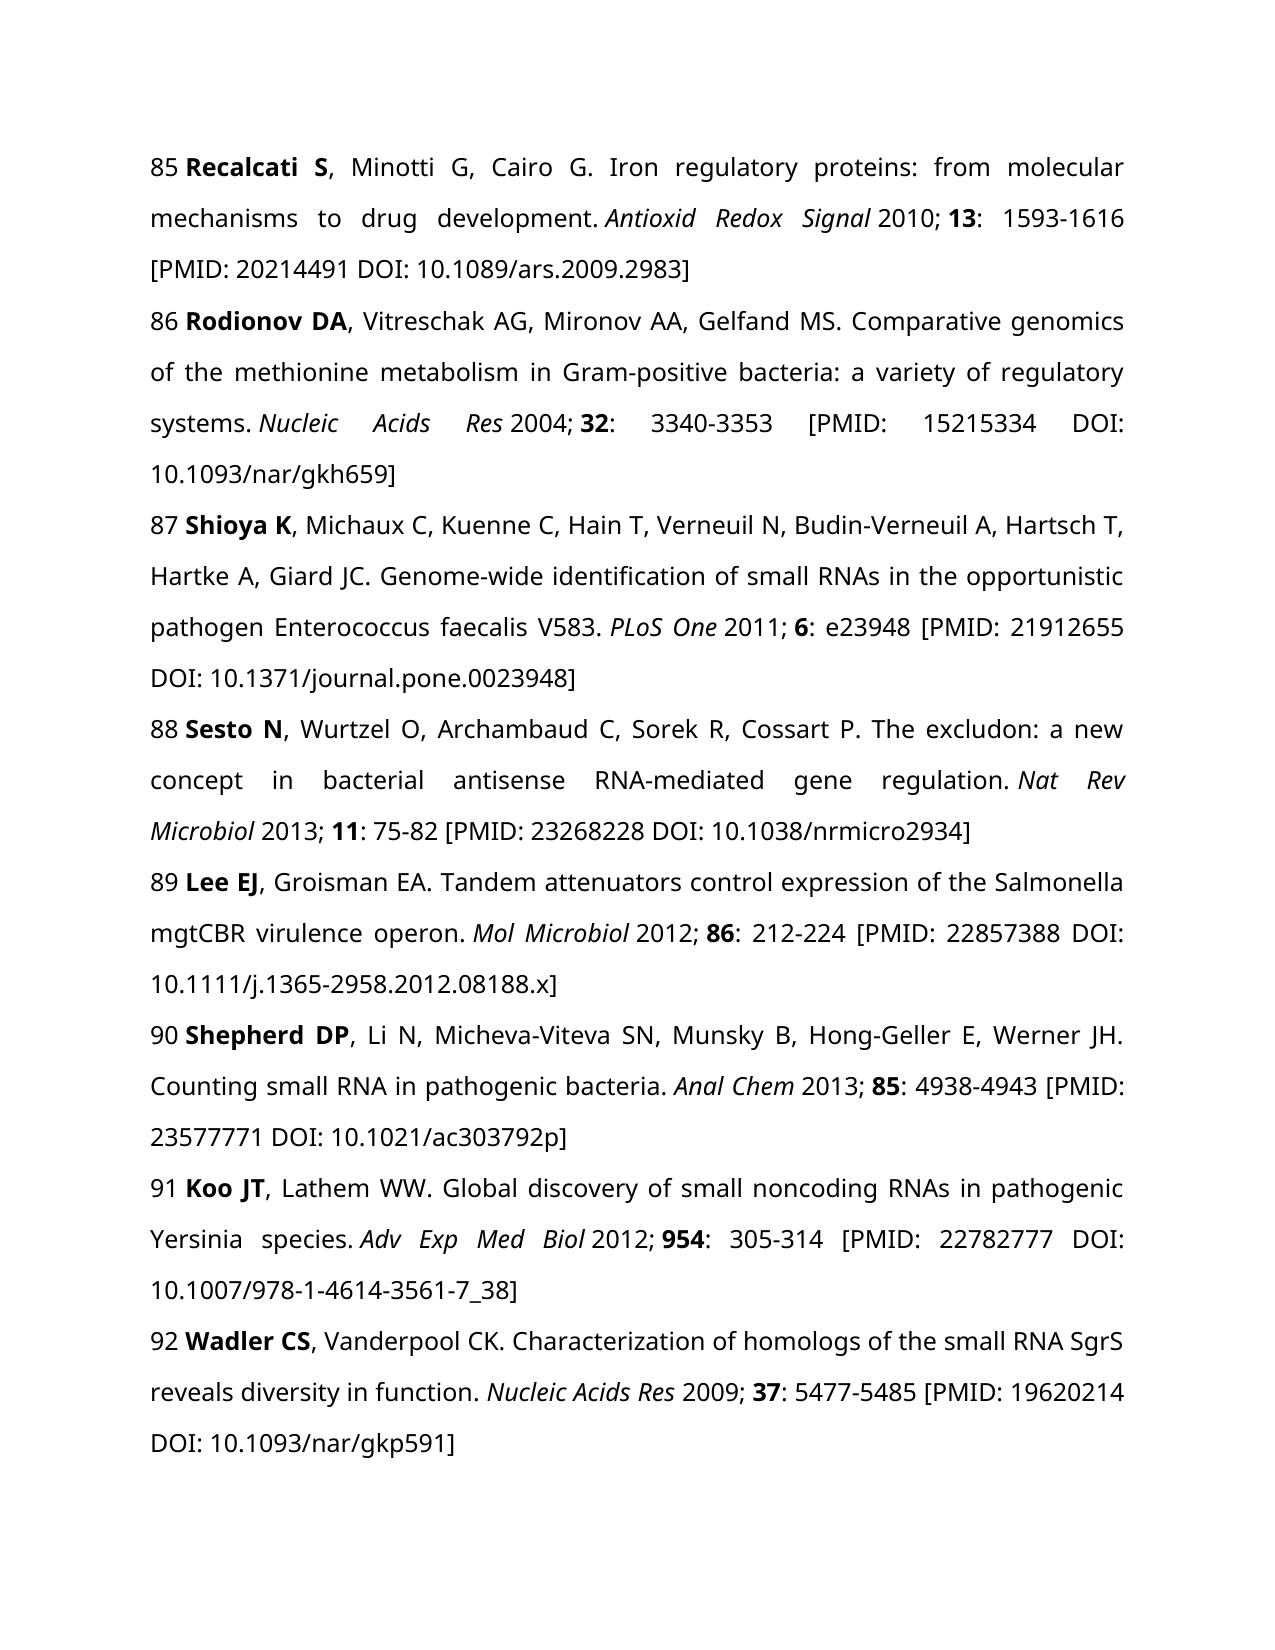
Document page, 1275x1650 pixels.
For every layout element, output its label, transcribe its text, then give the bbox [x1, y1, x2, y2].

text 89 Lee EJ, Groisman EA. Tandem attenuators control expression of the Salmonella mgtCBR virulence operon. Mol Microbiol 2012; 86: 212-224 [PMID: 22857388 DOI: 10.1111/j.1365-2958.2012.08188.x] [150, 864, 1125, 1001]
text 91 Koo JT, Lathem WW. Global discovery of small noncoding RNAs in pathogenic Yersinia species. Adv Exp Med Biol 2012; 954: 305-314 [PMID: 22782777 DOI: 10.1007/978-1-4614-3561-7_38] [150, 1171, 1125, 1307]
text 90 Shepherd DP, Li N, Micheva-Viteva SN, Munsky B, Hong-Geller E, Werner JH. Counting small RNA in pathogenic bacteria. Anal Chem 2013; 85: 4938-4943 [PMID: 23577771 DOI: 10.1021/ac303792p] [150, 1018, 1125, 1154]
text 85 Recalcati S, Minotti G, Cairo G. Iron regulatory proteins: from molecular mechanisms to drug development. Antioxid Redox Signal 2010; 13: 1593-1616 [PMID: 20214491 DOI: 10.1089/ars.2009.2983] [150, 150, 1125, 286]
text 88 Sesto N, Wurtzel O, Archambaud C, Sorek R, Cossart P. The excludon: a new concept in bacterial antisense RNA-mediated gene regulation. Nat Rev Microbiol 2013; 11: 75-82 [PMID: 23268228 DOI: 10.1038/nrmicro2934] [150, 711, 1125, 848]
text 86 Rodionov DA, Vitreschak AG, Mironov AA, Gelfand MS. Comparative genomics of the methionine metabolism in Gram-positive bacteria: a variety of regulatory systems. Nucleic Acids Res 2004; 32: 3340-3353 [PMID: 15215334 DOI: 10.1093/nar/gkh659] [150, 303, 1125, 490]
text 87 Shioya K, Michaux C, Kuenne C, Hain T, Verneuil N, Budin-Verneuil A, Hartsch T, Hartke A, Giard JC. Genome-wide identification of small RNAs in the opportunistic pathogen Enterococcus faecalis V583. PLoS One 2011; 6: e23948 [PMID: 21912655 DOI: 10.1371/journal.pone.0023948] [150, 507, 1125, 694]
text 92 Wadler CS, Vanderpool CK. Characterization of homologs of the small RNA SgrS reveals diversity in function. Nucleic Acids Res 2009; 37: 5477-5485 [PMID: 19620214 DOI: 10.1093/nar/gkp591] [150, 1324, 1125, 1460]
